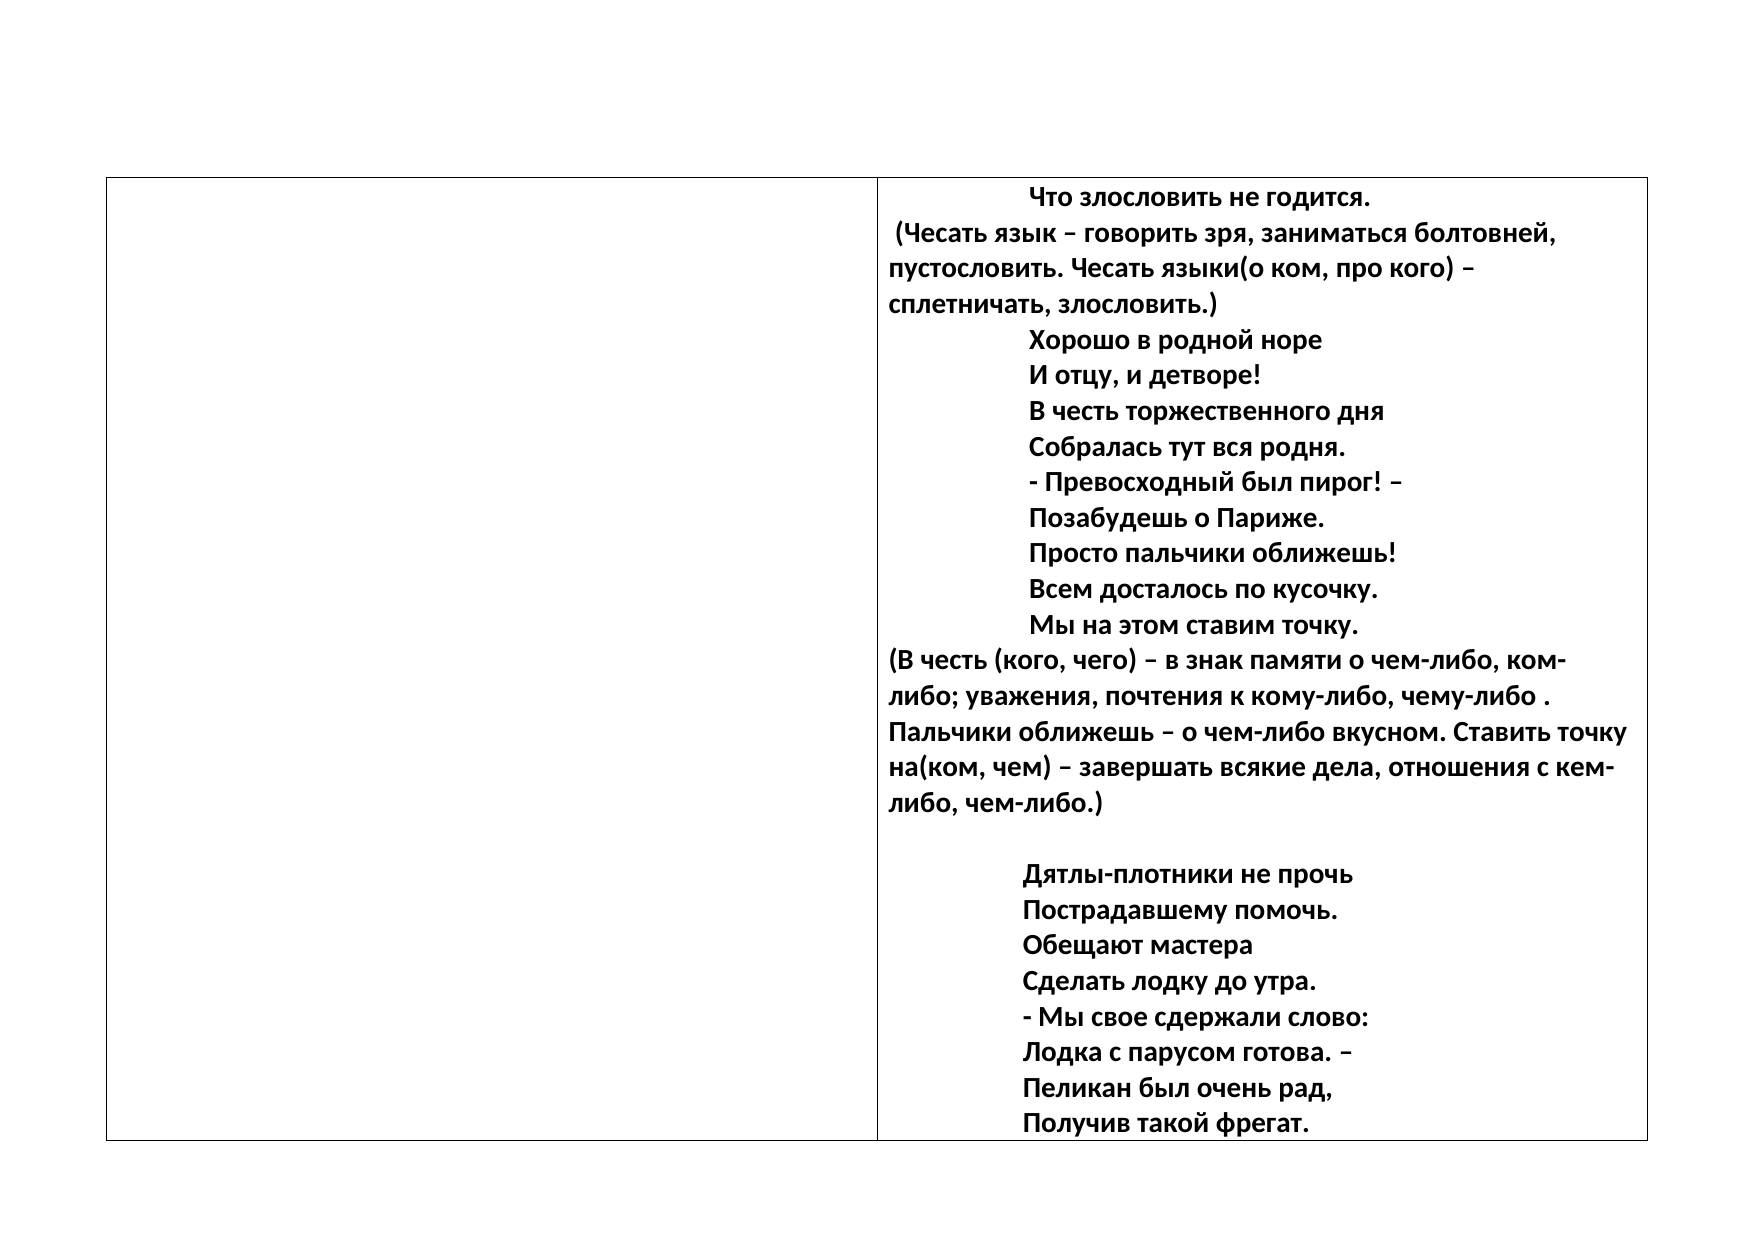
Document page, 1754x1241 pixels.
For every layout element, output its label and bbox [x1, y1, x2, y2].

table_cell [878, 178, 1647, 1140]
table_cell [107, 178, 877, 1140]
